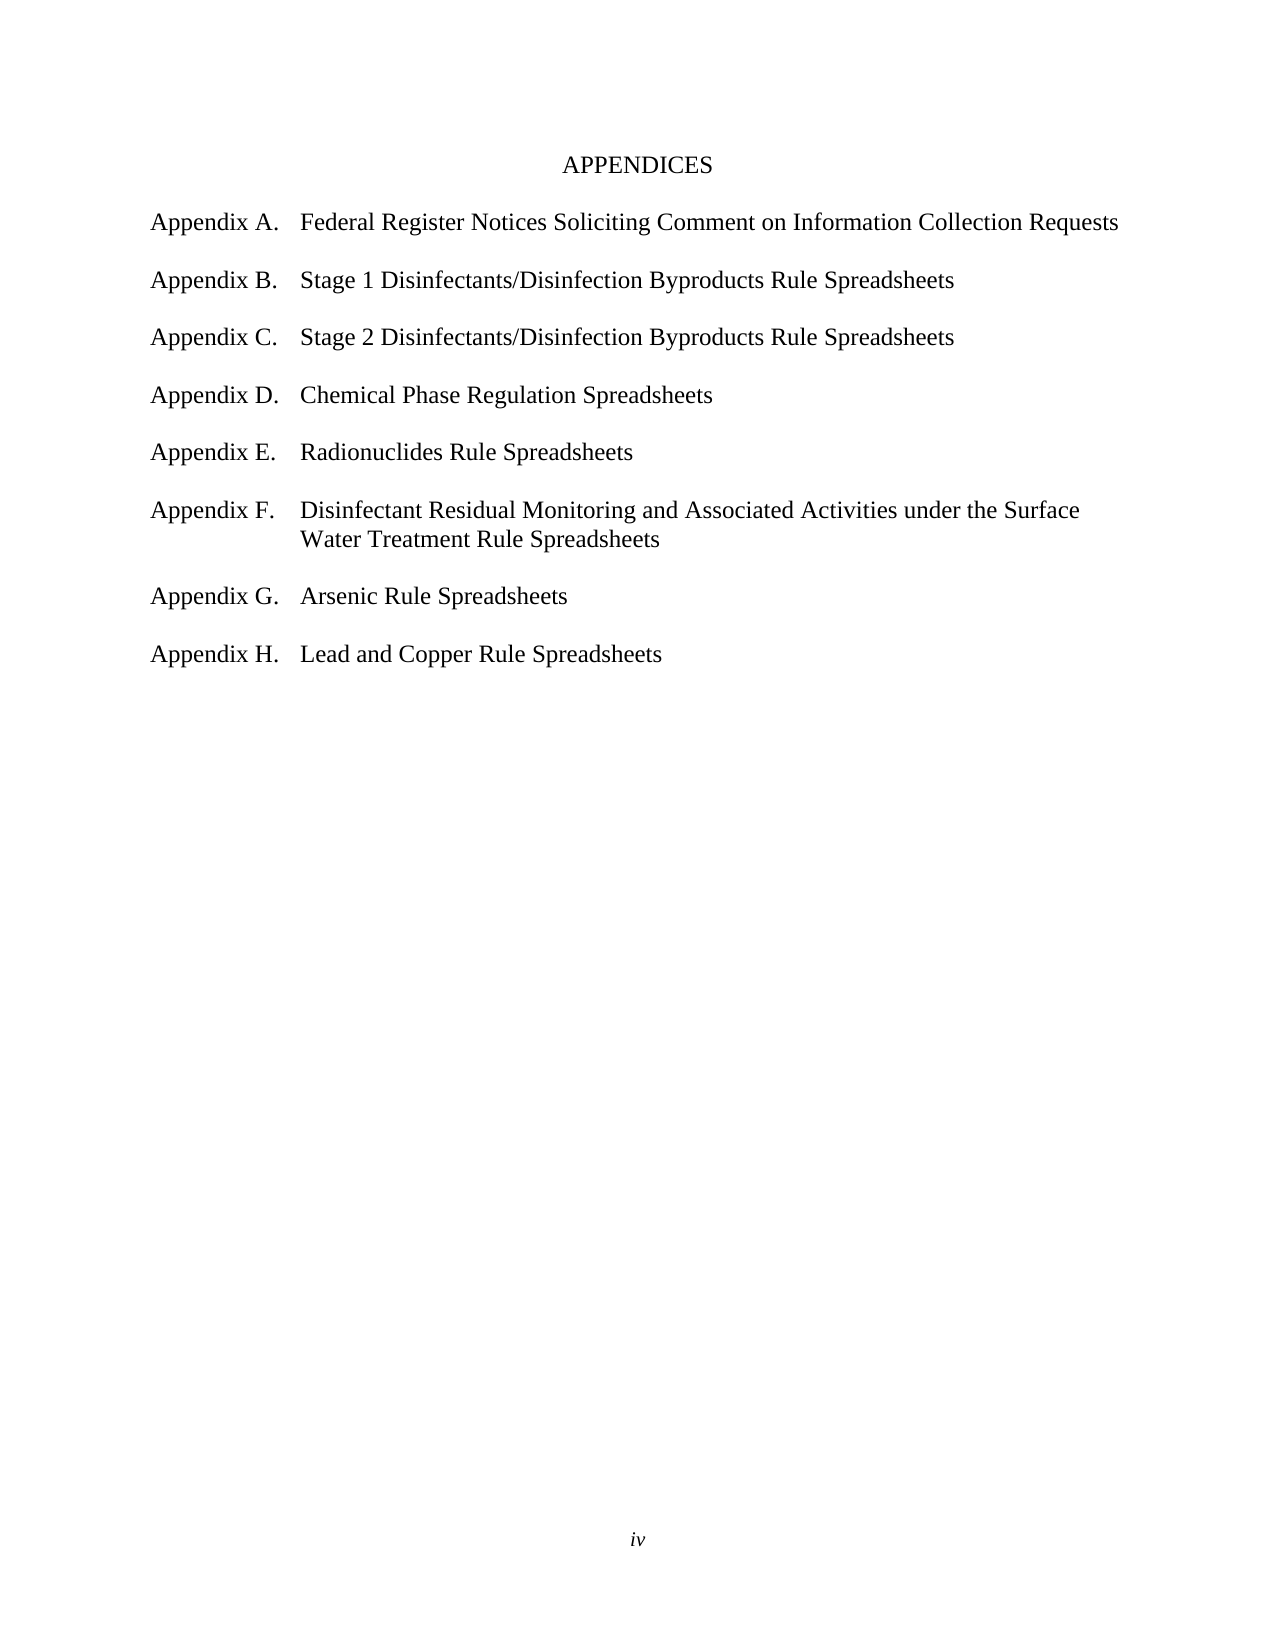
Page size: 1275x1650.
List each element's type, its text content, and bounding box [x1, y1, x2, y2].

text Appendix E. Radionuclides Rule Spreadsheets [150, 437, 1125, 466]
text Appendix B. Stage 1 Disinfectants/Disinfection Byproducts Rule Spreadsheets [150, 265, 1125, 294]
text APPENDICES [150, 150, 1125, 179]
text Appendix A. Federal Register Notices Soliciting Comment on Information Collection Requests [150, 207, 1125, 236]
text Appendix G. Arsenic Rule Spreadsheets [150, 581, 1125, 610]
text Appendix H. Lead and Copper Rule Spreadsheets [150, 639, 1125, 667]
text Appendix D. Chemical Phase Regulation Spreadsheets [150, 380, 1125, 409]
text Water Treatment Rule Spreadsheets [225, 524, 1125, 552]
text Appendix F. Disinfectant Residual Monitoring and Associated Activities under the Surface [150, 495, 1125, 524]
text Appendix C. Stage 2 Disinfectants/Disinfection Byproducts Rule Spreadsheets [150, 322, 1125, 351]
